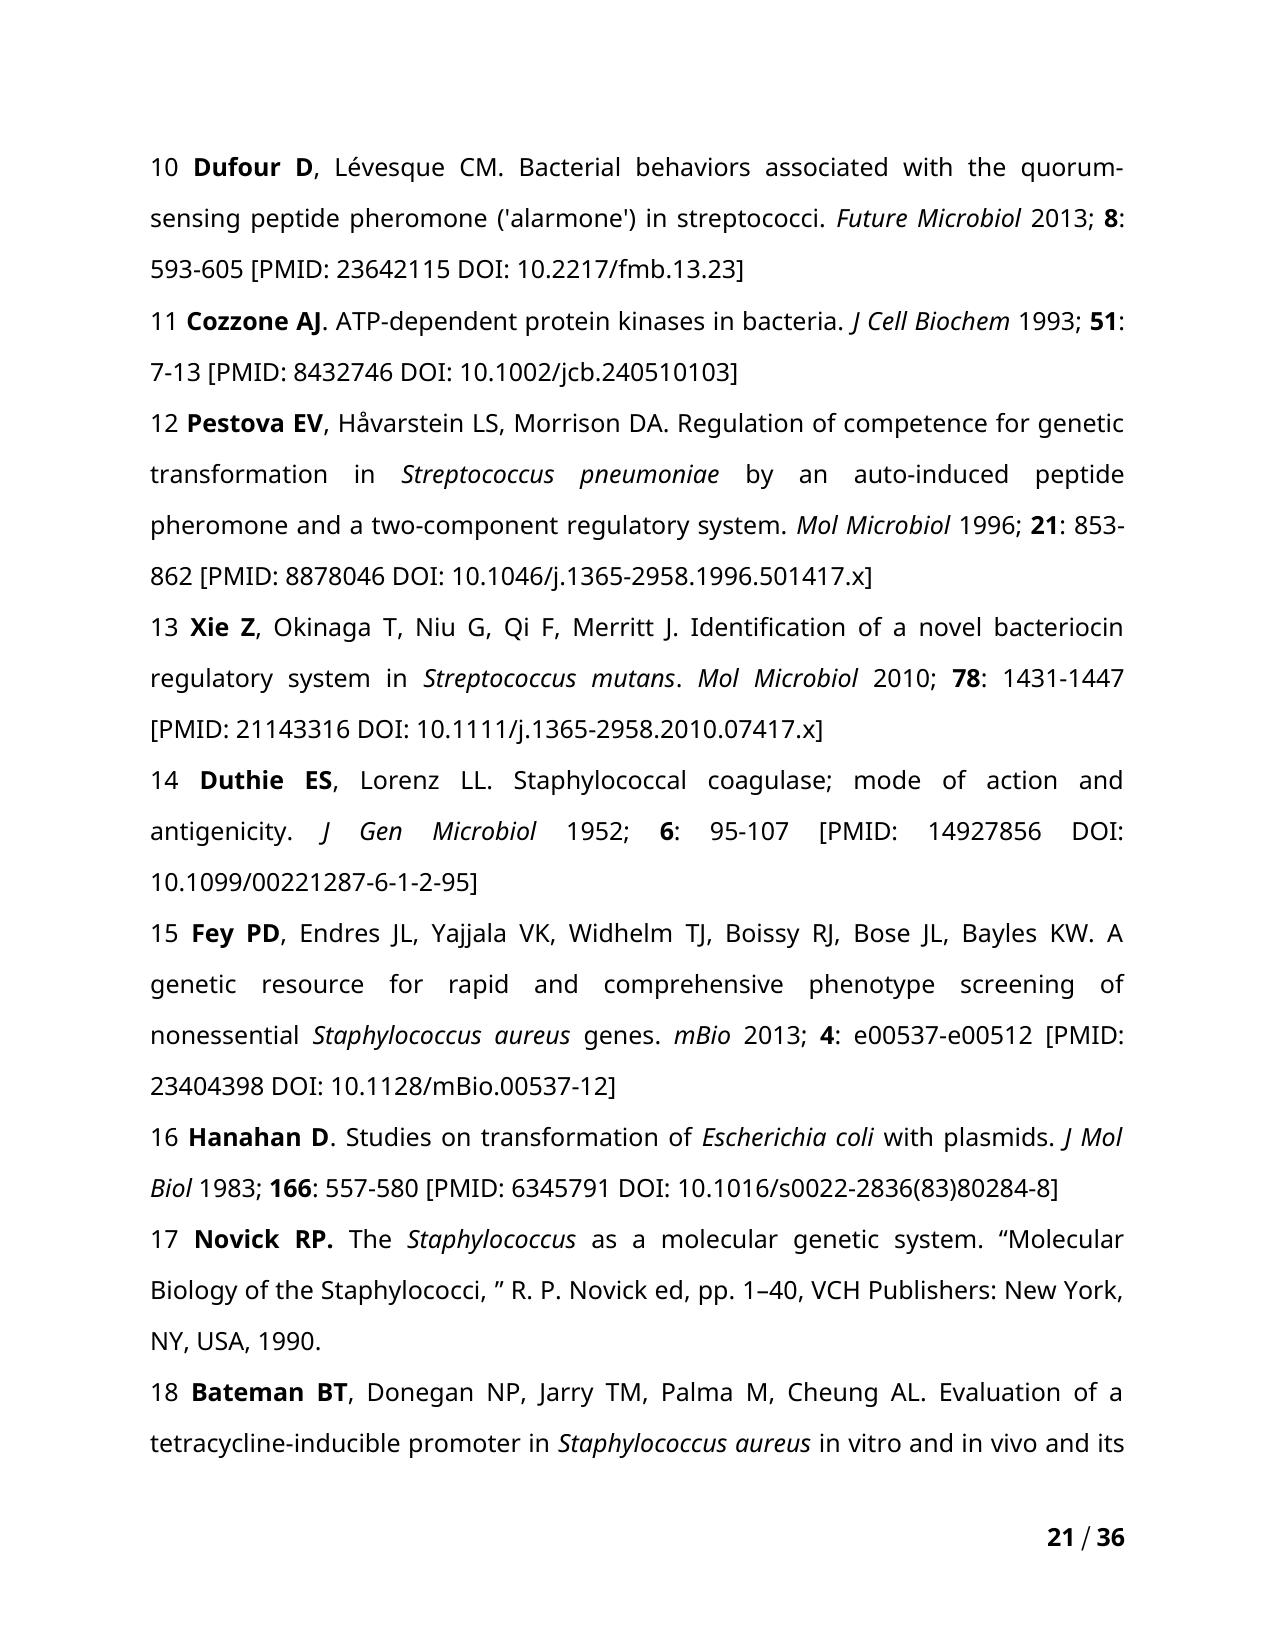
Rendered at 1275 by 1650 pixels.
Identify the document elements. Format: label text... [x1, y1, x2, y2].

text 16 Hanahan D. Studies on transformation of Escherichia coli with plasmids. J Mol Biol 1983; 166: 557-580 [PMID: 6345791 DOI: 10.1016/s0022-2836(83)80284-8] [150, 1120, 1125, 1205]
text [150, 1375, 1125, 1460]
text 11 Cozzone AJ. ATP-dependent protein kinases in bacteria. J Cell Biochem 1993; 51: 7-13 [PMID: 8432746 DOI: 10.1002/jcb.240510103] [150, 303, 1125, 388]
text 13 Xie Z, Okinaga T, Niu G, Qi F, Merritt J. Identification of a novel bacteriocin regulatory system in Streptococcus mutans. Mol Microbiol 2010; 78: 1431-1447 [PMID: 21143316 DOI: 10.1111/j.1365-2958.2010.07417.x] [150, 609, 1125, 746]
text 10 Dufour D, Lévesque CM. Bacterial behaviors associated with the quorum-sensing peptide pheromone ('alarmone') in streptococci. Future Microbiol 2013; 8: 593-605 [PMID: 23642115 DOI: 10.2217/fmb.13.23] [150, 150, 1125, 286]
text 17 Novick RP. The Staphylococcus as a molecular genetic system. “Molecular Biology of the Staphylococci, ” R. P. Novick ed, pp. 1–40, VCH Publishers: New York, NY, USA, 1990. [150, 1222, 1125, 1358]
text 15 Fey PD, Endres JL, Yajjala VK, Widhelm TJ, Boissy RJ, Bose JL, Bayles KW. A genetic resource for rapid and comprehensive phenotype screening of nonessential Staphylococcus aureus genes. mBio 2013; 4: e00537-e00512 [PMID: 23404398 DOI: 10.1128/mBio.00537-12] [150, 916, 1125, 1103]
text 12 Pestova EV, Håvarstein LS, Morrison DA. Regulation of competence for genetic transformation in Streptococcus pneumoniae by an auto-induced peptide pheromone and a two-component regulatory system. Mol Microbiol 1996; 21: 853-862 [PMID: 8878046 DOI: 10.1046/j.1365-2958.1996.501417.x] [150, 405, 1125, 592]
text 14 Duthie ES, Lorenz LL. Staphylococcal coagulase; mode of action and antigenicity. J Gen Microbiol 1952; 6: 95-107 [PMID: 14927856 DOI: 10.1099/00221287-6-1-2-95] [150, 762, 1125, 899]
